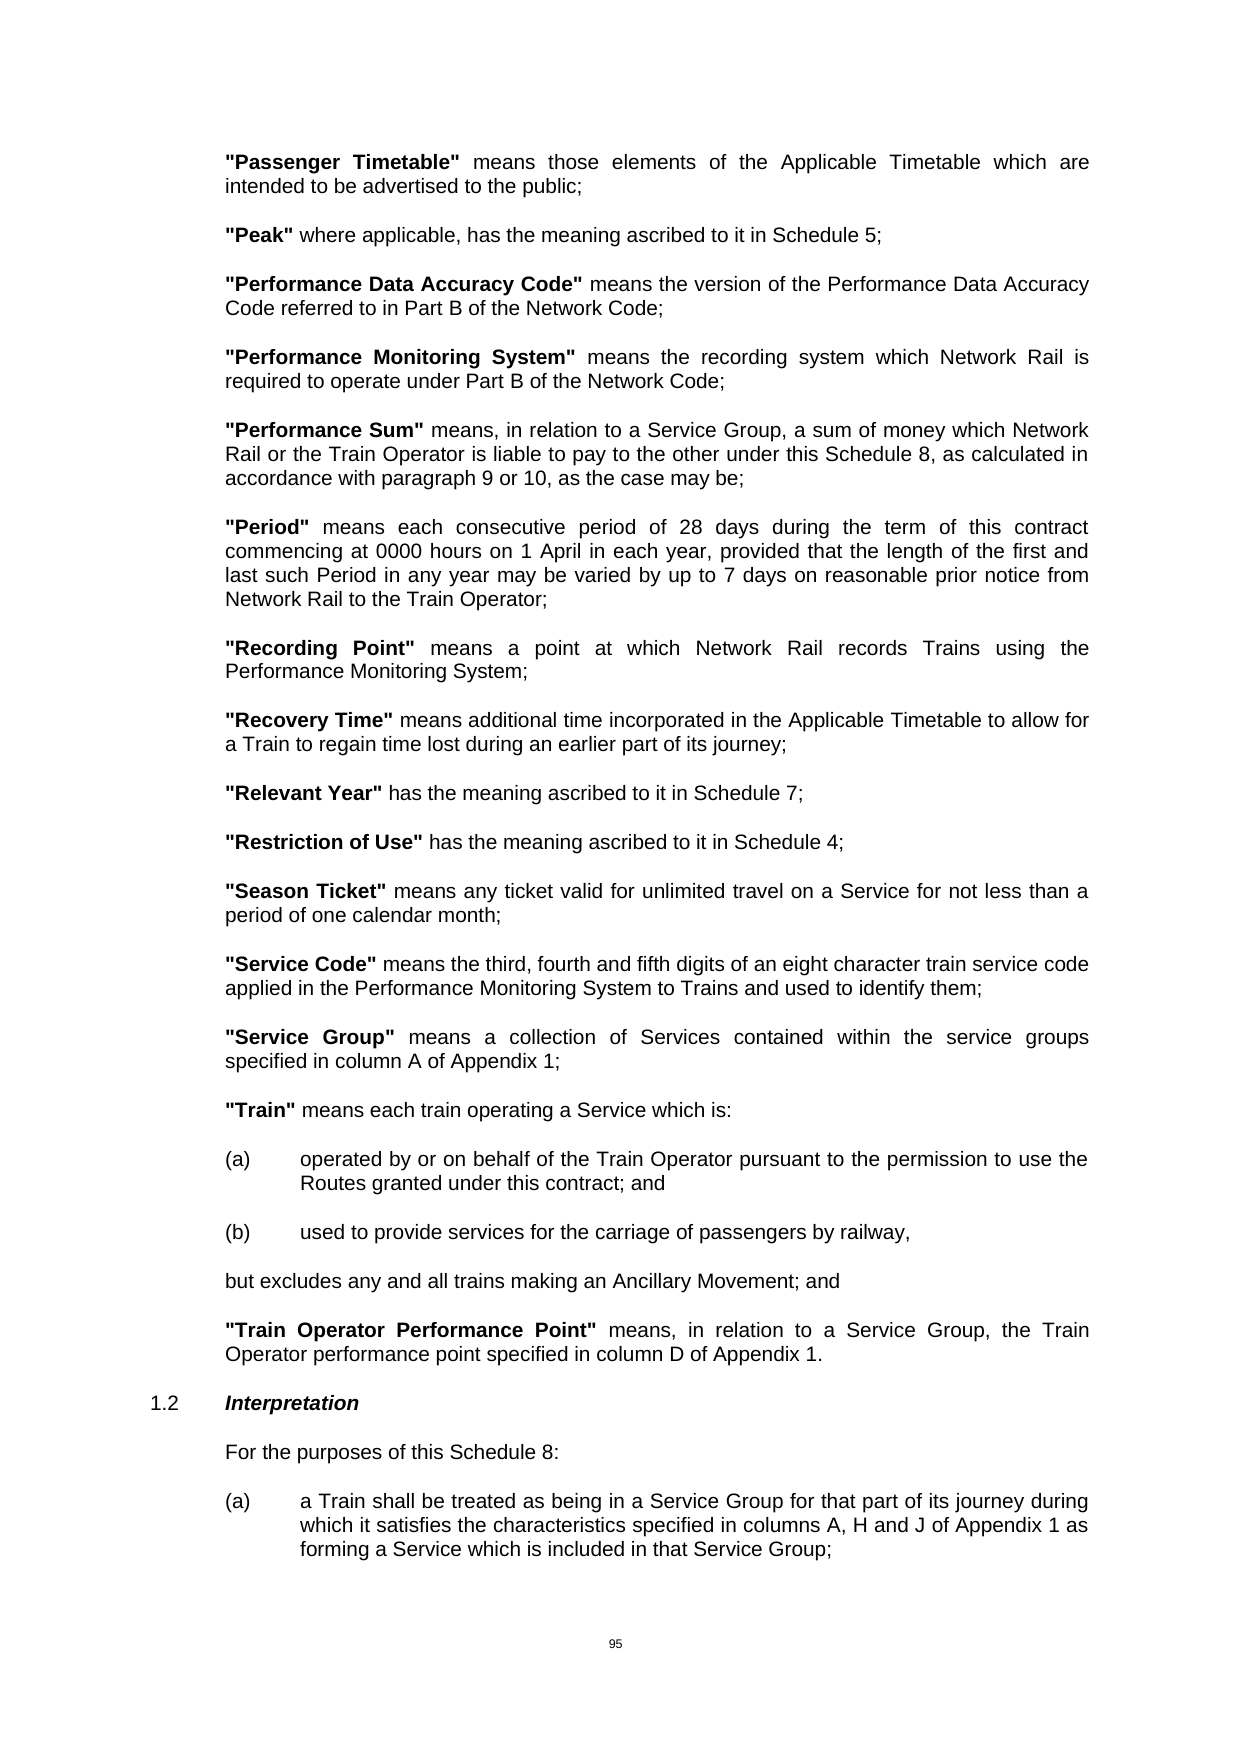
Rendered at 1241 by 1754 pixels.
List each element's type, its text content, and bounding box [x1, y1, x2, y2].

text "Train Operator Performance Point" means, in relation to a Service Group, the Train Operator performance point specified in column D of Appendix 1. [225, 1318, 1090, 1366]
text "Service Group" means a collection of Services contained within the service groups specified in column A of Appendix 1; [225, 1025, 1090, 1073]
text "Restriction of Use" has the meaning ascribed to it in Schedule 4; [225, 830, 1090, 854]
text "Performance Monitoring System" means the recording system which Network Rail is required to operate under Part B of the Network Code; [225, 345, 1090, 393]
text "Relevant Year" has the meaning ascribed to it in Schedule 7; [225, 781, 1090, 805]
subtitle Interpretation [150, 1391, 1090, 1414]
subtitle operated by or on behalf of the Train Operator pursuant to the permission to use the Routes granted under this contract; and [225, 1147, 1090, 1195]
text "Performance Sum" means, in relation to a Service Group, a sum of money which Network Rail or the Train Operator is liable to pay to the other under this Schedule 8, as calculated in accordance with paragraph 9 or 10, as the case may be; [225, 418, 1090, 489]
text "Recording Point" means a point at which Network Rail records Trains using the Performance Monitoring System; [225, 635, 1090, 683]
text For the purposes of this Schedule 8: [225, 1439, 1090, 1463]
text "Passenger Timetable" means those elements of the Applicable Timetable which are intended to be advertised to the public; [225, 150, 1090, 198]
text "Service Code" means the third, fourth and fifth digits of an eight character train service code applied in the Performance Monitoring System to Trains and used to identify them; [225, 952, 1090, 1000]
subtitle a Train shall be treated as being in a Service Group for that part of its journey during which it satisfies the characteristics specified in columns A, H and J of Appendix 1 as forming a Service which is included in that Service Group; [225, 1488, 1090, 1560]
text "Peak" where applicable, has the meaning ascribed to it in Schedule 5; [225, 223, 1090, 247]
text but excludes any and all trains making an Ancillary Movement; and [225, 1269, 1090, 1293]
subtitle used to provide services for the carriage of passengers by railway, [225, 1220, 1090, 1244]
text "Train" means each train operating a Service which is: [225, 1098, 1090, 1122]
text "Season Ticket" means any ticket valid for unlimited travel on a Service for not less than a period of one calendar month; [225, 879, 1090, 927]
text "Period" means each consecutive period of 28 days during the term of this contract commencing at 0000 hours on 1 April in each year, provided that the length of the first and last such Period in any year may be varied by up to 7 days on reasonable prior notice from Network Rail to the Train Operator; [225, 514, 1090, 610]
text "Recovery Time" means additional time incorporated in the Applicable Timetable to allow for a Train to regain time lost during an earlier part of its journey; [225, 708, 1090, 756]
text "Performance Data Accuracy Code" means the version of the Performance Data Accuracy Code referred to in Part B of the Network Code; [225, 272, 1090, 320]
